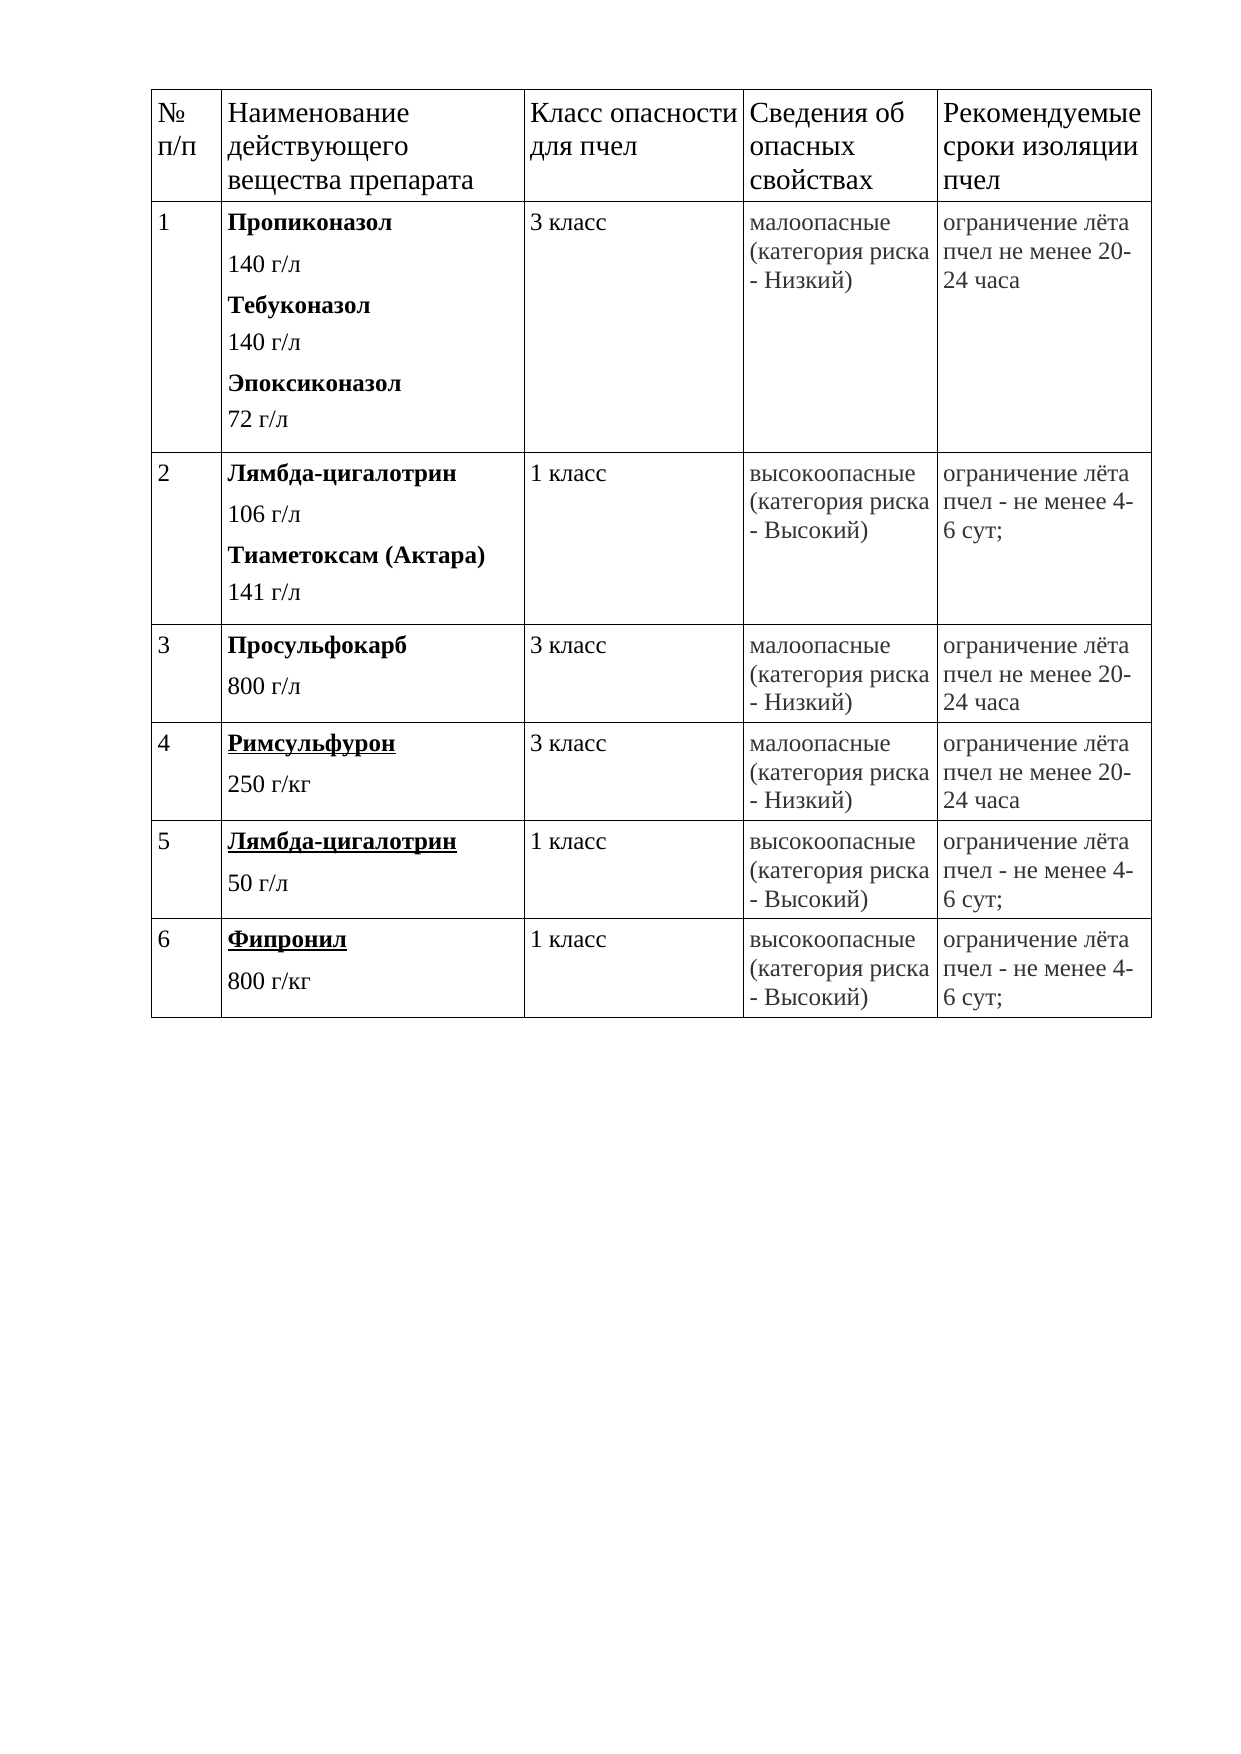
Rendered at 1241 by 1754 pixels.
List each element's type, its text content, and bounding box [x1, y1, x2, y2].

table_cell 5 [152, 821, 221, 918]
table_cell ограничение лёта пчел - не менее 4-6 сут; [938, 919, 1151, 1017]
table_cell Пропиконазол 140 г/л Тебуконазол 140 г/л Эпоксиконазол 72 г/л [222, 202, 524, 451]
table_cell малоопасные (категория риска - Низкий) [744, 625, 937, 722]
table_cell 3 класс [525, 723, 743, 820]
table_cell высокоопасные (категория риска - Высокий) [744, 919, 937, 1017]
table_header Класс опасности для пчел [525, 90, 743, 201]
table_cell 3 класс [525, 202, 743, 451]
table_cell ограничение лёта пчел - не менее 4-6 сут; [938, 821, 1151, 918]
table_cell 1 класс [525, 821, 743, 918]
table_cell ограничение лёта пчел не менее 20-24 часа [938, 723, 1151, 820]
table_cell Лямбда-цигалотрин 50 г/л [222, 821, 524, 918]
table_cell 2 [152, 453, 221, 624]
table_cell 3 класс [525, 625, 743, 722]
table_cell ограничение лёта пчел не менее 20-24 часа [938, 202, 1151, 451]
table_header Сведения об опасных свойствах [744, 90, 937, 201]
table_cell 1 [152, 202, 221, 451]
table_cell высокоопасные (категория риска - Высокий) [744, 821, 937, 918]
table_header № п/п [152, 90, 221, 201]
table_header Наименование действующего вещества препарата [222, 90, 524, 201]
table_cell 1 класс [525, 919, 743, 1017]
table_cell высокоопасные (категория риска - Высокий) [744, 453, 937, 624]
table_header Рекомендуемые сроки изоляции пчел [938, 90, 1151, 201]
table_cell Просульфокарб 800 г/л [222, 625, 524, 722]
table_cell Лямбда-цигалотрин 106 г/л Тиаметоксам (Актара) 141 г/л [222, 453, 524, 624]
table_cell 1 класс [525, 453, 743, 624]
table_cell ограничение лёта пчел не менее 20-24 часа [938, 625, 1151, 722]
table_cell ограничение лёта пчел - не менее 4-6 сут; [938, 453, 1151, 624]
table_cell малоопасные (категория риска - Низкий) [744, 723, 937, 820]
table_cell Фипронил 800 г/кг [222, 919, 524, 1017]
table_cell 3 [152, 625, 221, 722]
table_cell малоопасные (категория риска - Низкий) [744, 202, 937, 451]
table_cell 4 [152, 723, 221, 820]
table_cell Римсульфурон 250 г/кг [222, 723, 524, 820]
table_cell 6 [152, 919, 221, 1017]
